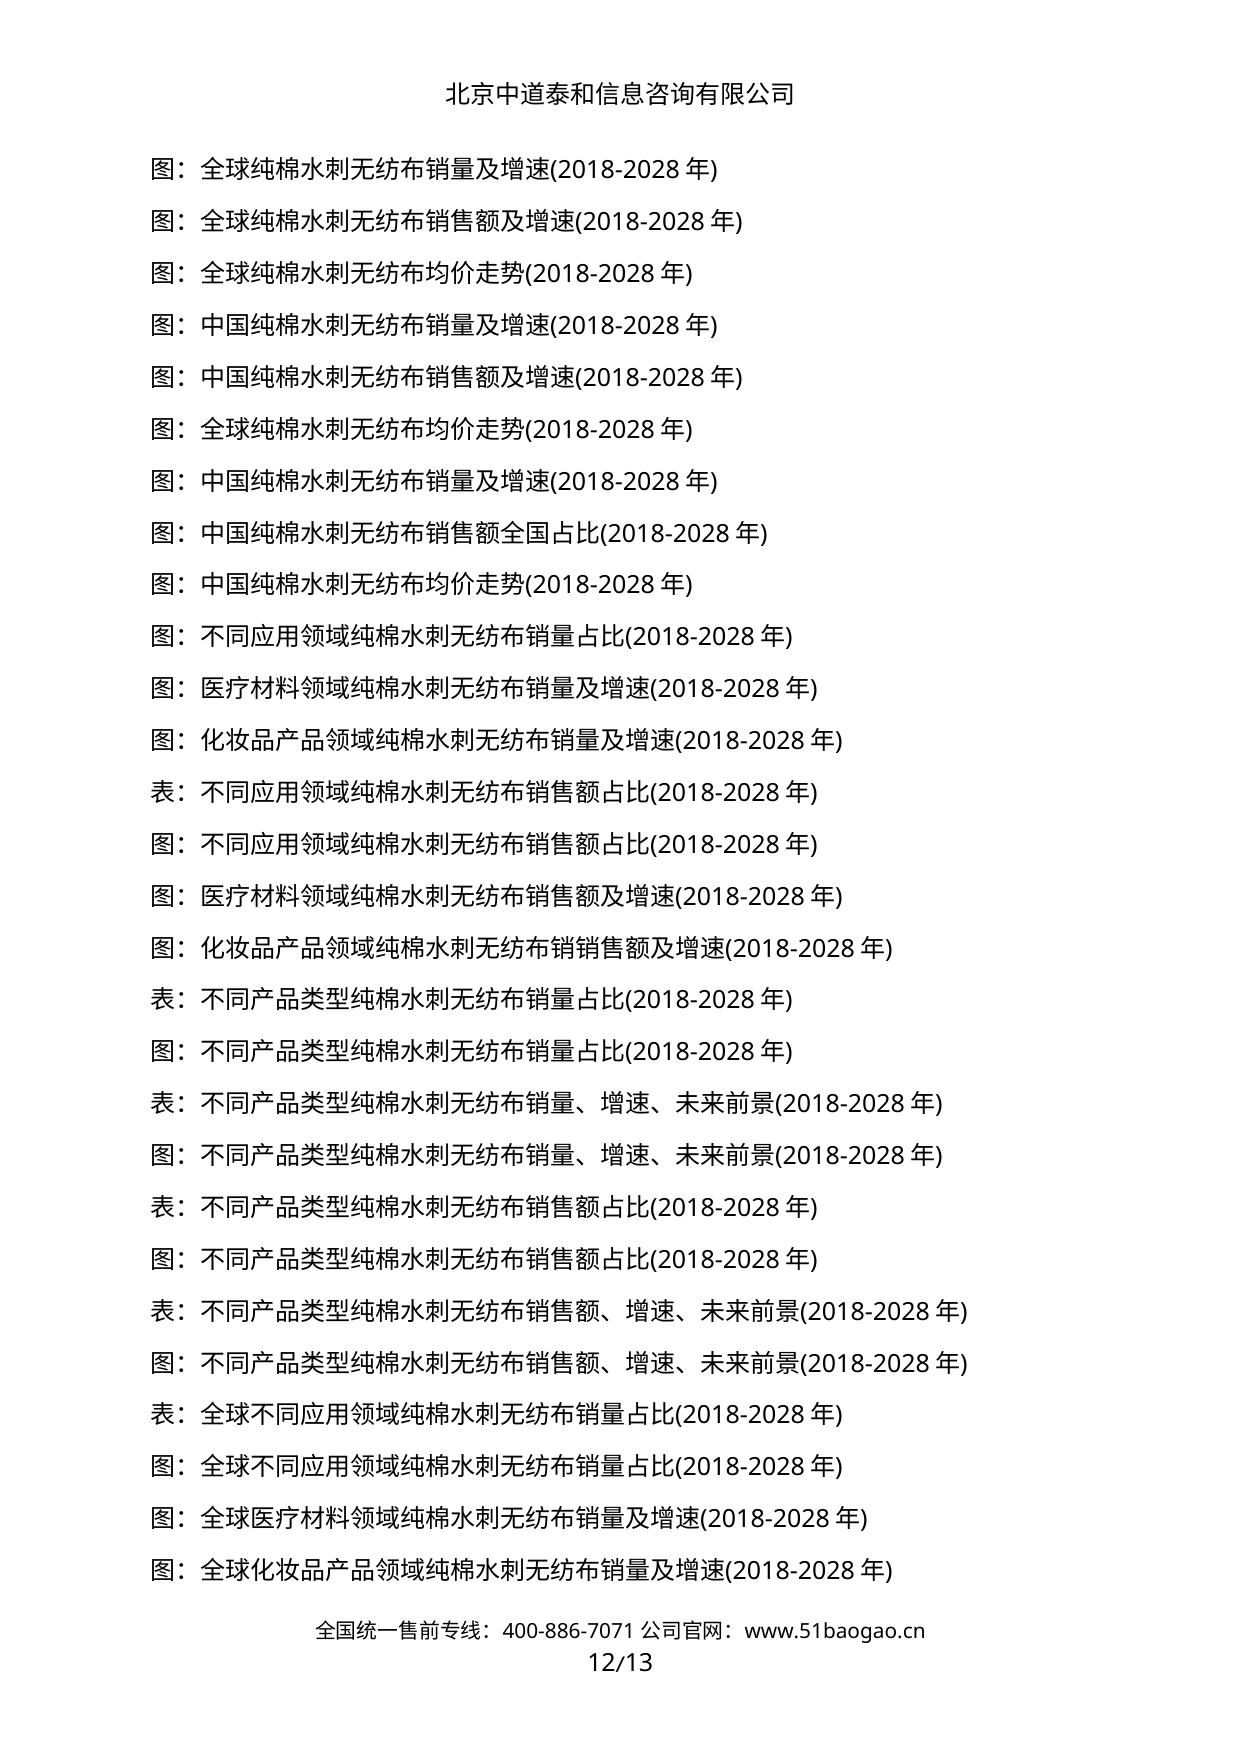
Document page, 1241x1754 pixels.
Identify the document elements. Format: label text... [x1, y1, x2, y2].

text 图：不同产品类型纯棉水刺无纺布销量、增速、未来前景(2018-2028年) [150, 1136, 1090, 1172]
text 图：中国纯棉水刺无纺布销售额全国占比(2018-2028年) [150, 513, 1090, 549]
text 表：不同产品类型纯棉水刺无纺布销量占比(2018-2028年) [150, 980, 1090, 1016]
text 表：不同产品类型纯棉水刺无纺布销售额、增速、未来前景(2018-2028年) [150, 1291, 1090, 1327]
text 图：全球不同应用领域纯棉水刺无纺布销量占比(2018-2028年) [150, 1447, 1090, 1483]
text 图：化妆品产品领域纯棉水刺无纺布销销售额及增速(2018-2028年) [150, 928, 1090, 964]
text 图：中国纯棉水刺无纺布均价走势(2018-2028年) [150, 565, 1090, 601]
text 图：不同应用领域纯棉水刺无纺布销售额占比(2018-2028年) [150, 824, 1090, 861]
text 图：全球纯棉水刺无纺布销量及增速(2018-2028年) [150, 150, 1090, 186]
text 图：全球医疗材料领域纯棉水刺无纺布销量及增速(2018-2028年) [150, 1499, 1090, 1535]
text 图：全球纯棉水刺无纺布销售额及增速(2018-2028年) [150, 202, 1090, 238]
text 图：中国纯棉水刺无纺布销量及增速(2018-2028年) [150, 461, 1090, 497]
text 图：医疗材料领域纯棉水刺无纺布销售额及增速(2018-2028年) [150, 876, 1090, 912]
text 图：中国纯棉水刺无纺布销售额及增速(2018-2028年) [150, 357, 1090, 394]
text 表：全球不同应用领域纯棉水刺无纺布销量占比(2018-2028年) [150, 1395, 1090, 1431]
text 图：中国纯棉水刺无纺布销量及增速(2018-2028年) [150, 306, 1090, 342]
text 图：不同应用领域纯棉水刺无纺布销量占比(2018-2028年) [150, 617, 1090, 653]
text 图：全球纯棉水刺无纺布均价走势(2018-2028年) [150, 254, 1090, 290]
text 表：不同应用领域纯棉水刺无纺布销售额占比(2018-2028年) [150, 772, 1090, 809]
text 表：不同产品类型纯棉水刺无纺布销量、增速、未来前景(2018-2028年) [150, 1084, 1090, 1120]
text 图：全球纯棉水刺无纺布均价走势(2018-2028年) [150, 409, 1090, 446]
text 图：化妆品产品领域纯棉水刺无纺布销量及增速(2018-2028年) [150, 721, 1090, 757]
text 图：医疗材料领域纯棉水刺无纺布销量及增速(2018-2028年) [150, 669, 1090, 705]
text 图：全球化妆品产品领域纯棉水刺无纺布销量及增速(2018-2028年) [150, 1551, 1090, 1587]
text 图：不同产品类型纯棉水刺无纺布销量占比(2018-2028年) [150, 1032, 1090, 1068]
text 表：不同产品类型纯棉水刺无纺布销售额占比(2018-2028年) [150, 1187, 1090, 1224]
text 图：不同产品类型纯棉水刺无纺布销售额、增速、未来前景(2018-2028年) [150, 1343, 1090, 1379]
text 图：不同产品类型纯棉水刺无纺布销售额占比(2018-2028年) [150, 1239, 1090, 1276]
